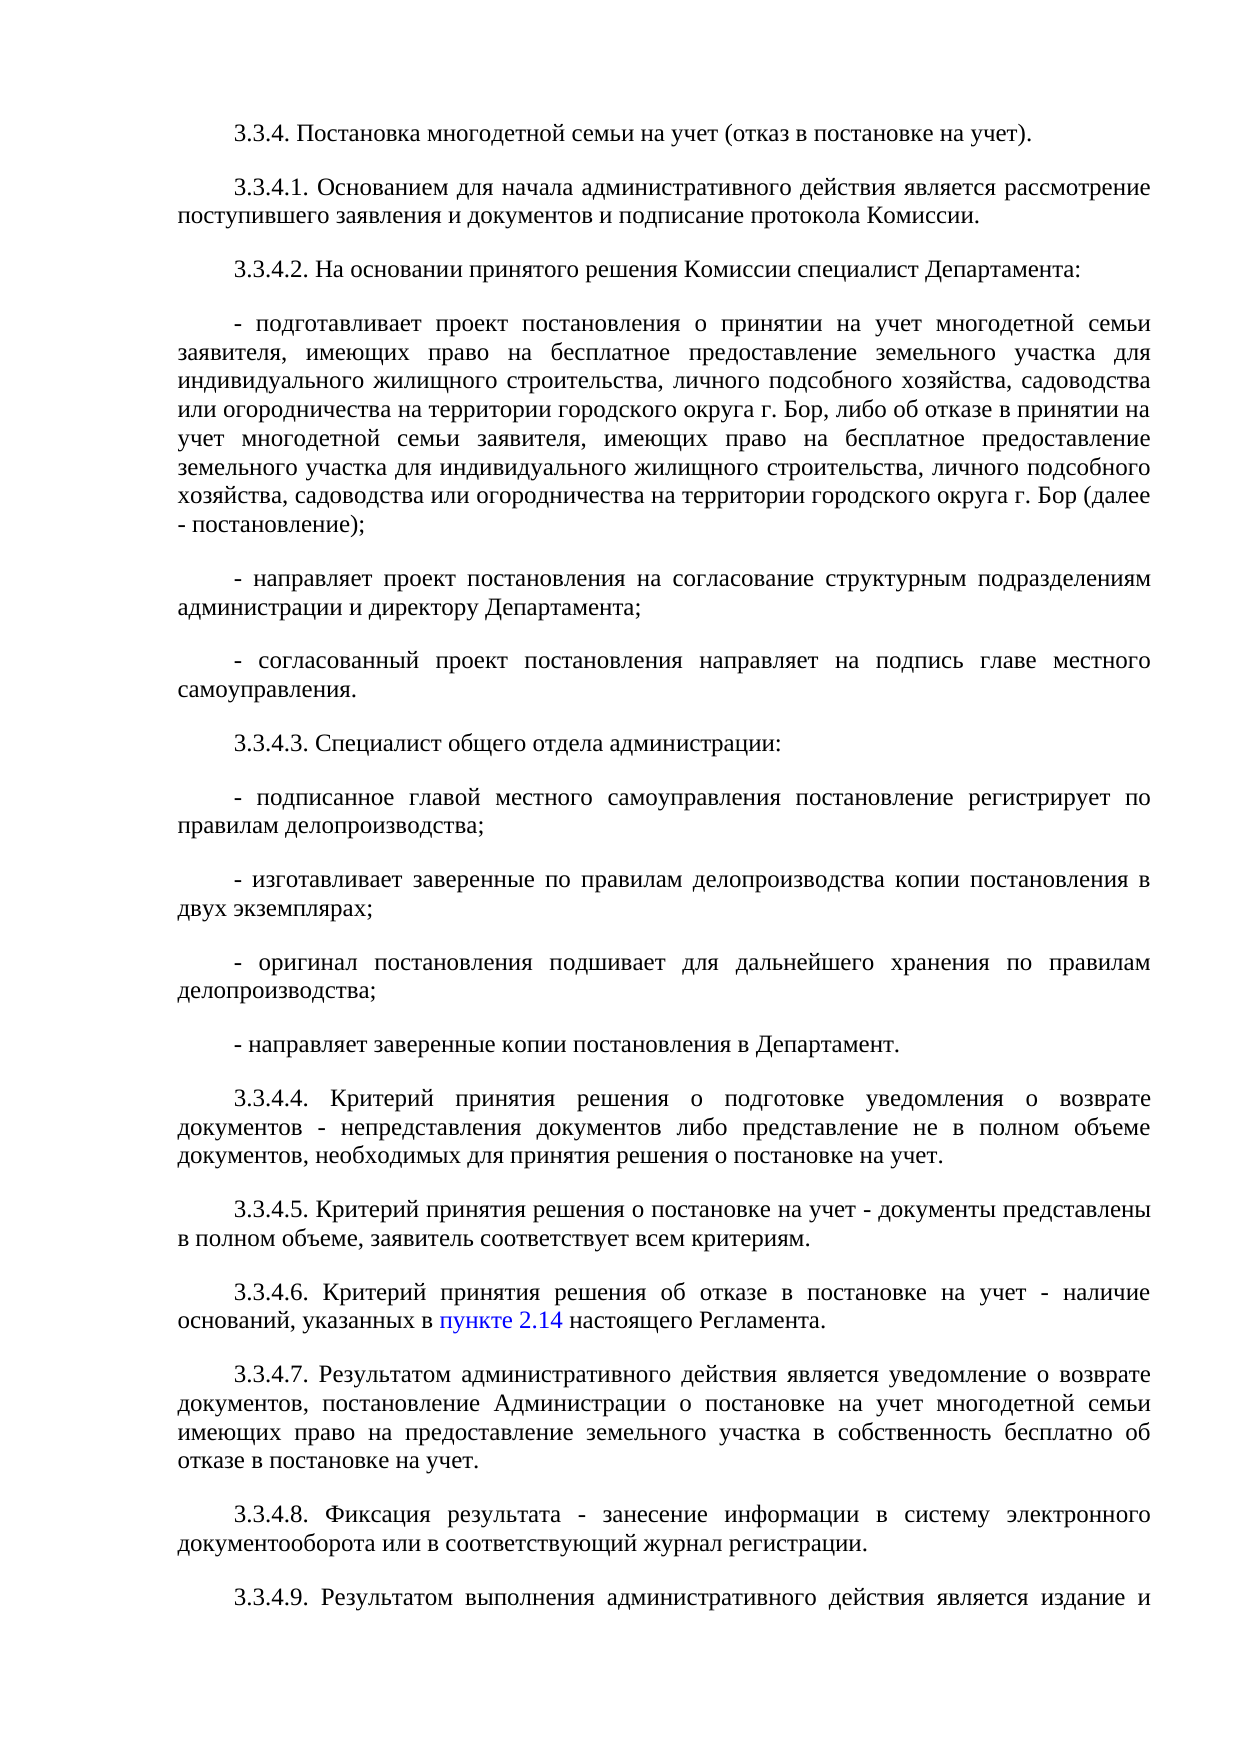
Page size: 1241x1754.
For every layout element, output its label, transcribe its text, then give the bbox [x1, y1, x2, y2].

text - изготавливает заверенные по правилам делопроизводства копии постановления в двух экземплярах; [177, 864, 1152, 922]
text 3.3.4.6. Критерий принятия решения об отказе в постановке на учет - наличие оснований, указанных в пункте 2.14 настоящего Регламента. [177, 1277, 1152, 1334]
text 3.3.4.3. Специалист общего отдела администрации: [177, 728, 1152, 757]
text 3.3.4.7. Результатом административного действия является уведомление о возврате документов, постановление Администрации о постановке на учет многодетной семьи имеющих право на предоставление земельного участка в собственность бесплатно об отказе в постановке на учет. [177, 1359, 1152, 1474]
text 3.3.4.2. На основании принятого решения Комиссии специалист Департамента: [177, 254, 1152, 283]
text - оригинал постановления подшивает для дальнейшего хранения по правилам делопроизводства; [177, 947, 1152, 1004]
text 3.3.4. Постановка многодетной семьи на учет (отказ в постановке на учет). [177, 118, 1152, 147]
text - направляет заверенные копии постановления в Департамент. [177, 1029, 1152, 1058]
text 3.3.4.8. Фиксация результата - занесение информации в систему электронного документооборота или в соответствующий журнал регистрации. [177, 1499, 1152, 1557]
text 3.3.4.1. Основанием для начала административного действия является рассмотрение поступившего заявления и документов и подписание протокола Комиссии. [177, 172, 1152, 229]
text 3.3.4.5. Критерий принятия решения о постановке на учет - документы представлены в полном объеме, заявитель соответствует всем критериям. [177, 1194, 1152, 1252]
text - подготавливает проект постановления о принятии на учет многодетной семьи заявителя, имеющих право на бесплатное предоставление земельного участка для индивидуального жилищного строительства, личного подсобного хозяйства, садоводства или огородничества на территории городского округа г. Бор, либо об отказе в принятии на учет многодетной семьи заявителя, имеющих право на бесплатное предоставление земельного участка для индивидуального жилищного строительства, личного подсобного хозяйства, садоводства или огородничества на территории городского округа г. Бор (далее - постановление); [177, 308, 1152, 538]
text - подписанное главой местного самоуправления постановление регистрирует по правилам делопроизводства; [177, 782, 1152, 839]
text 3.3.4.4. Критерий принятия решения о подготовке уведомления о возврате документов - непредставления документов либо представление не в полном объеме документов, необходимых для принятия решения о постановке на учет. [177, 1083, 1152, 1169]
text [177, 1582, 1152, 1611]
text - согласованный проект постановления направляет на подпись главе местного самоуправления. [177, 646, 1152, 703]
text - направляет проект постановления на согласование структурным подразделениям администрации и директору Департамента; [177, 563, 1152, 621]
